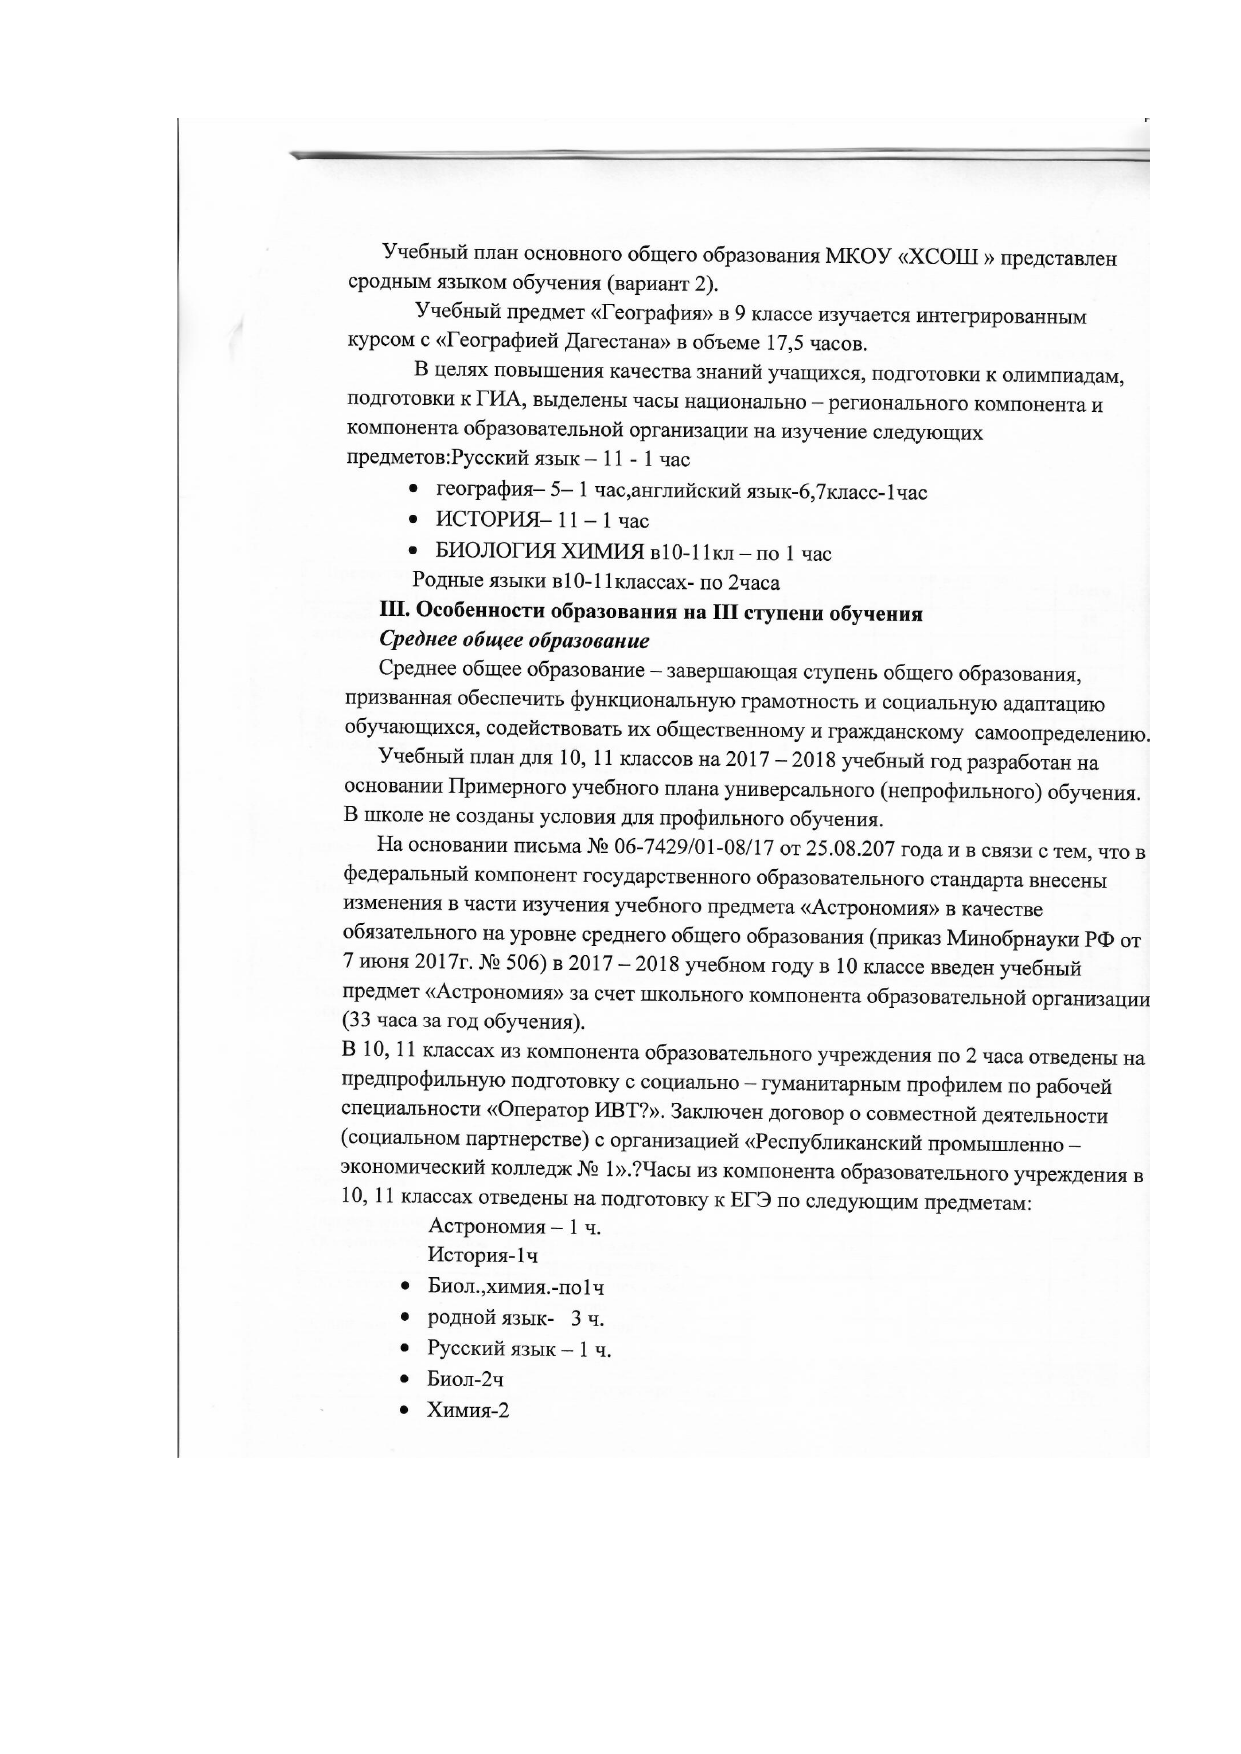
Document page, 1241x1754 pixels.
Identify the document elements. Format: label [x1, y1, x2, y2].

picture [177, 118, 1152, 1458]
